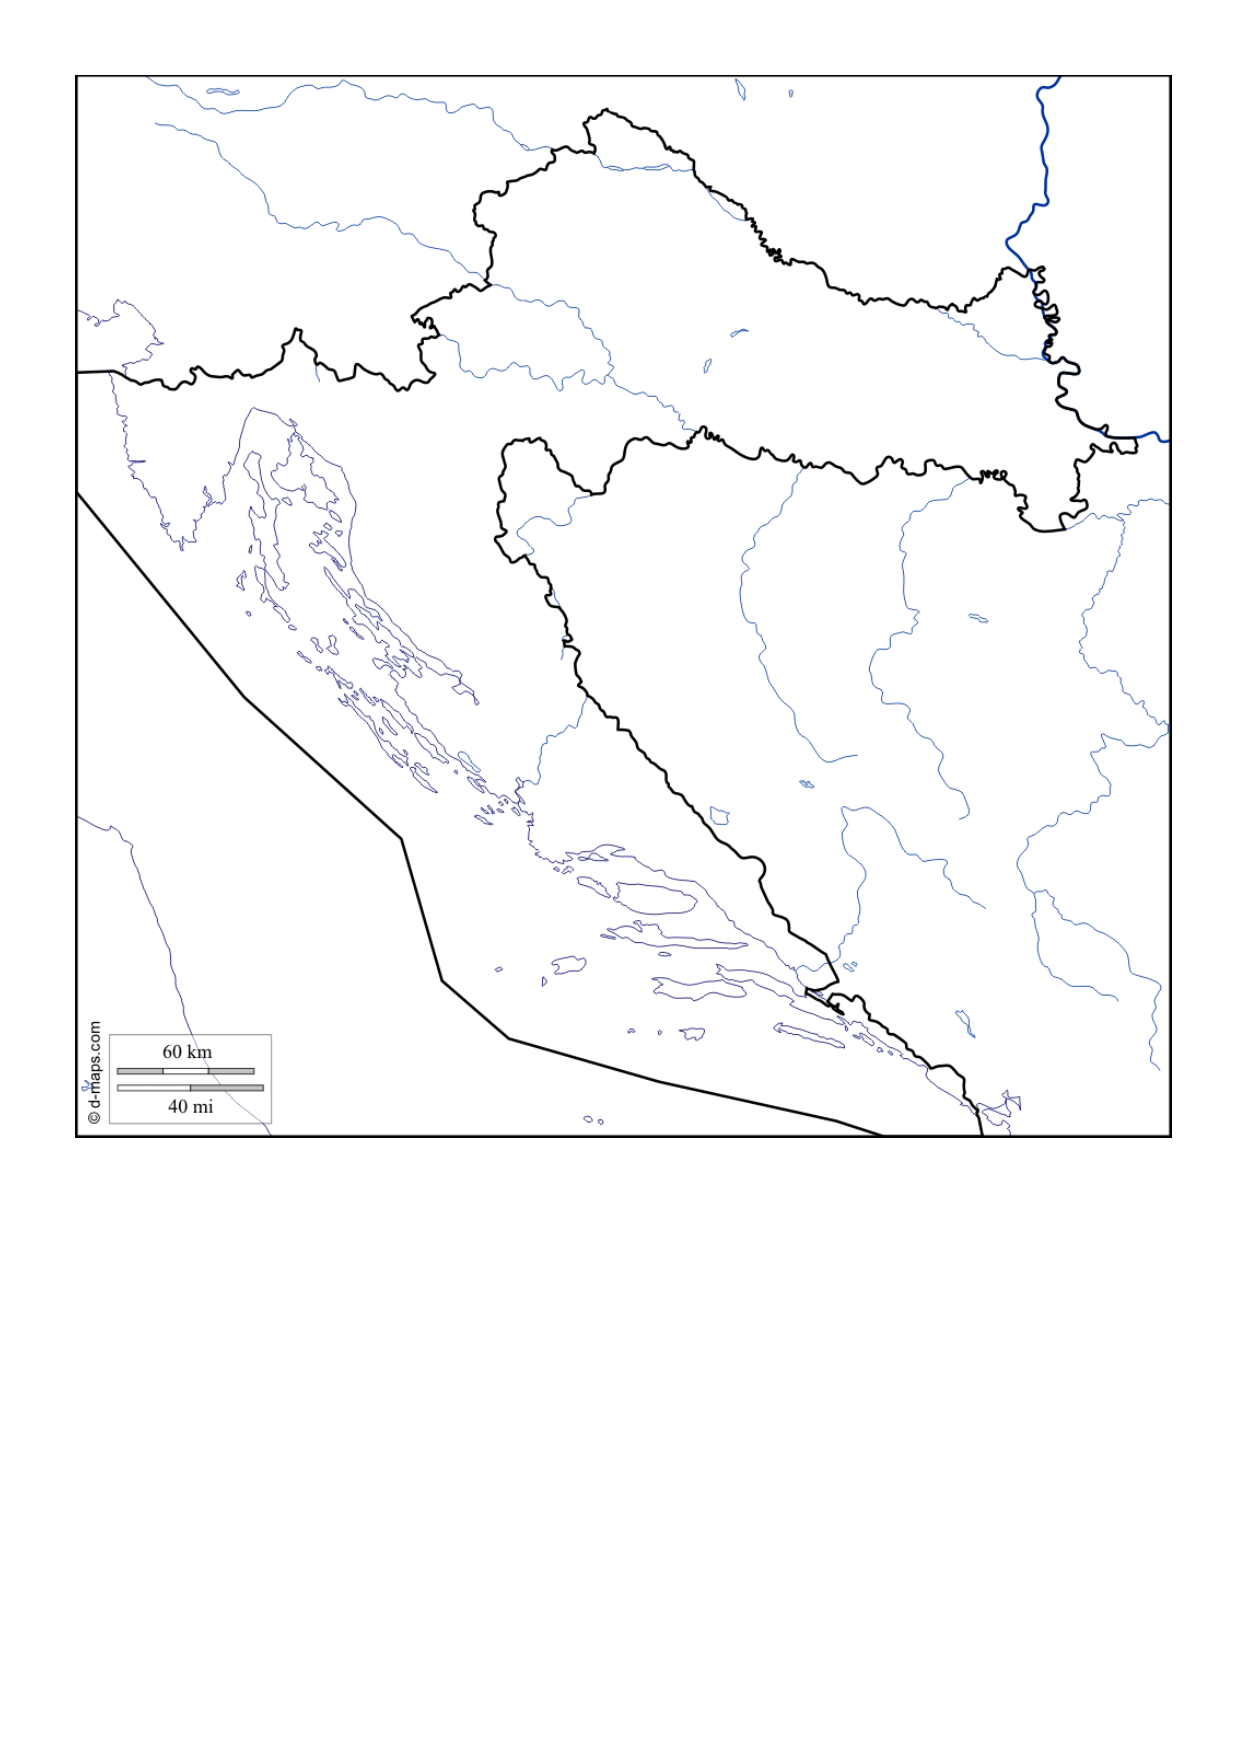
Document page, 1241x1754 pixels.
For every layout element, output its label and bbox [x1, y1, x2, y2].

picture [75, 75, 1172, 1138]
